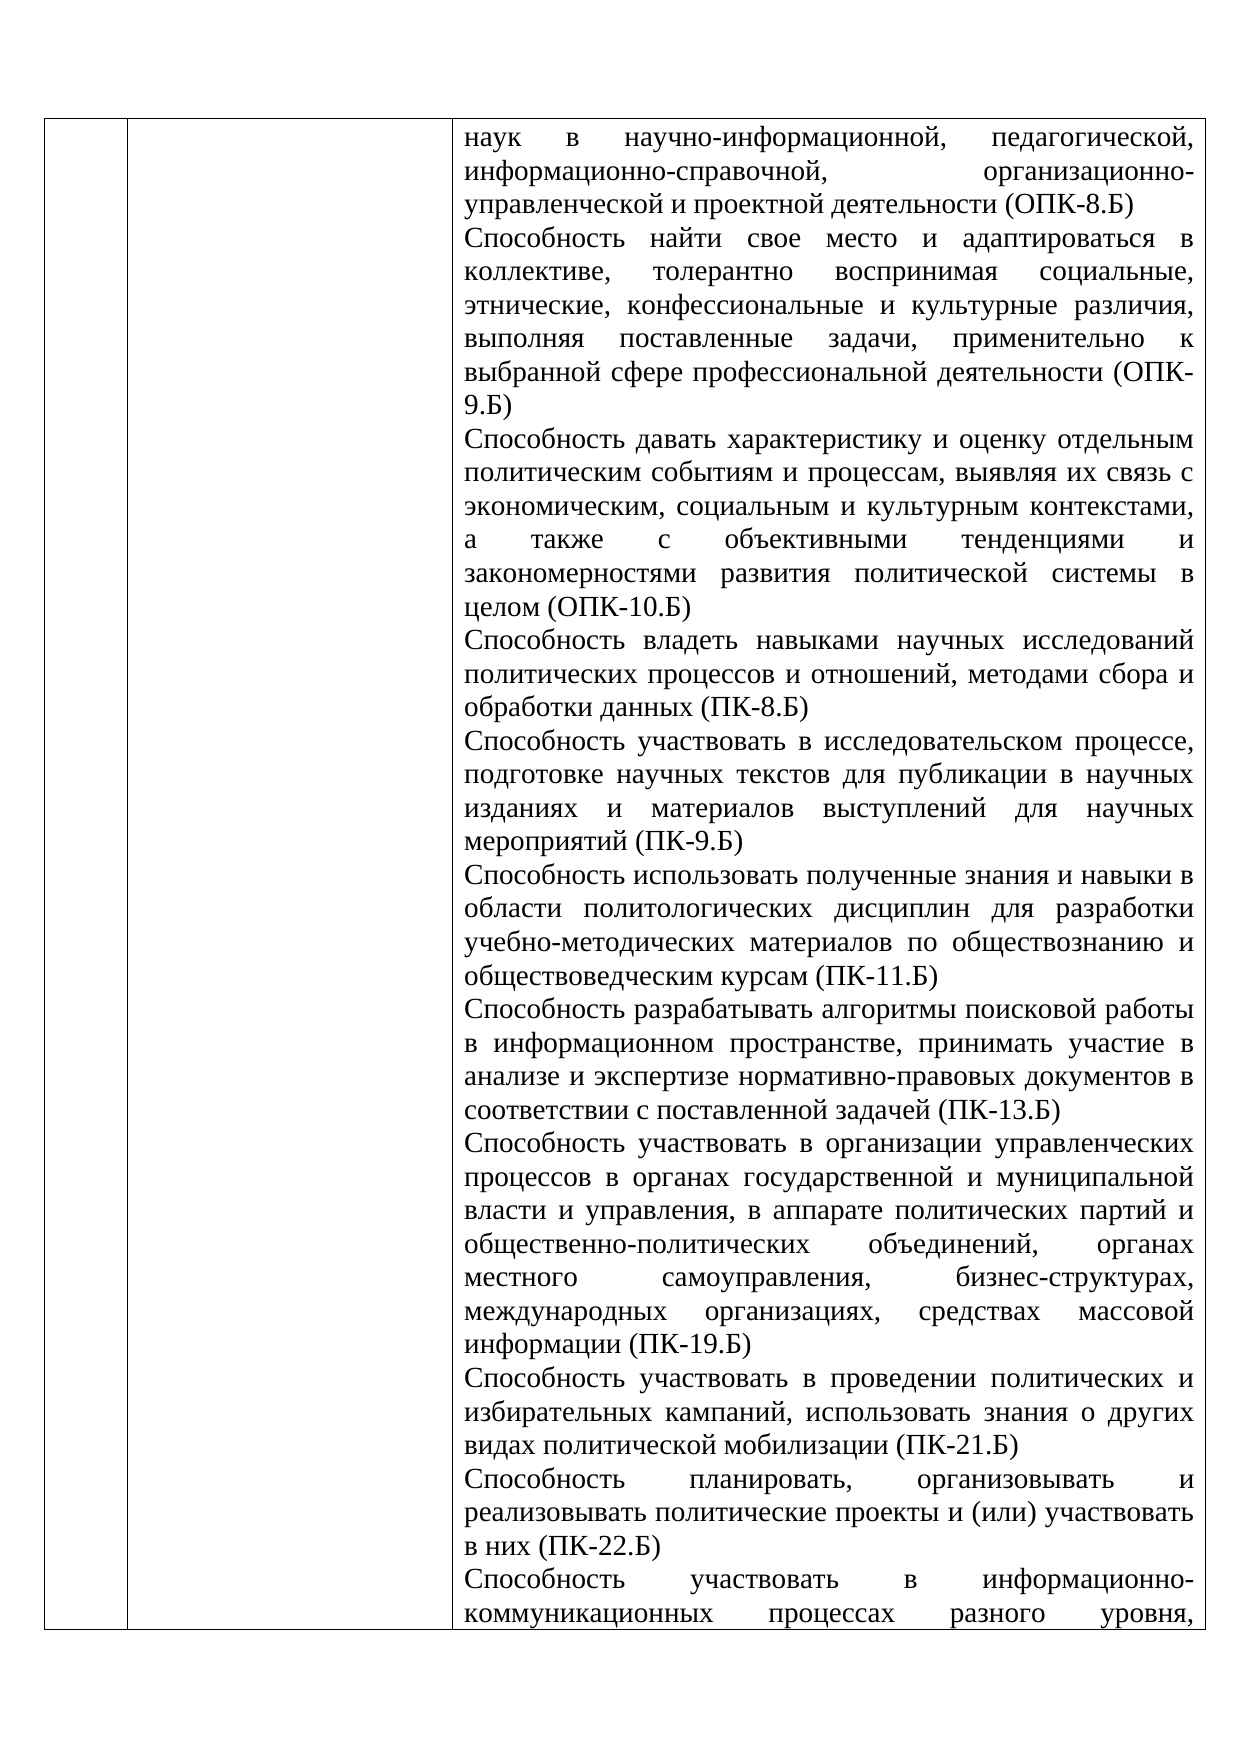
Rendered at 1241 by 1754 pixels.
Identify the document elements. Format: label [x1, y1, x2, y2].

table_cell [453, 119, 1205, 1628]
table_cell [128, 119, 452, 1628]
table_cell [45, 119, 127, 1628]
